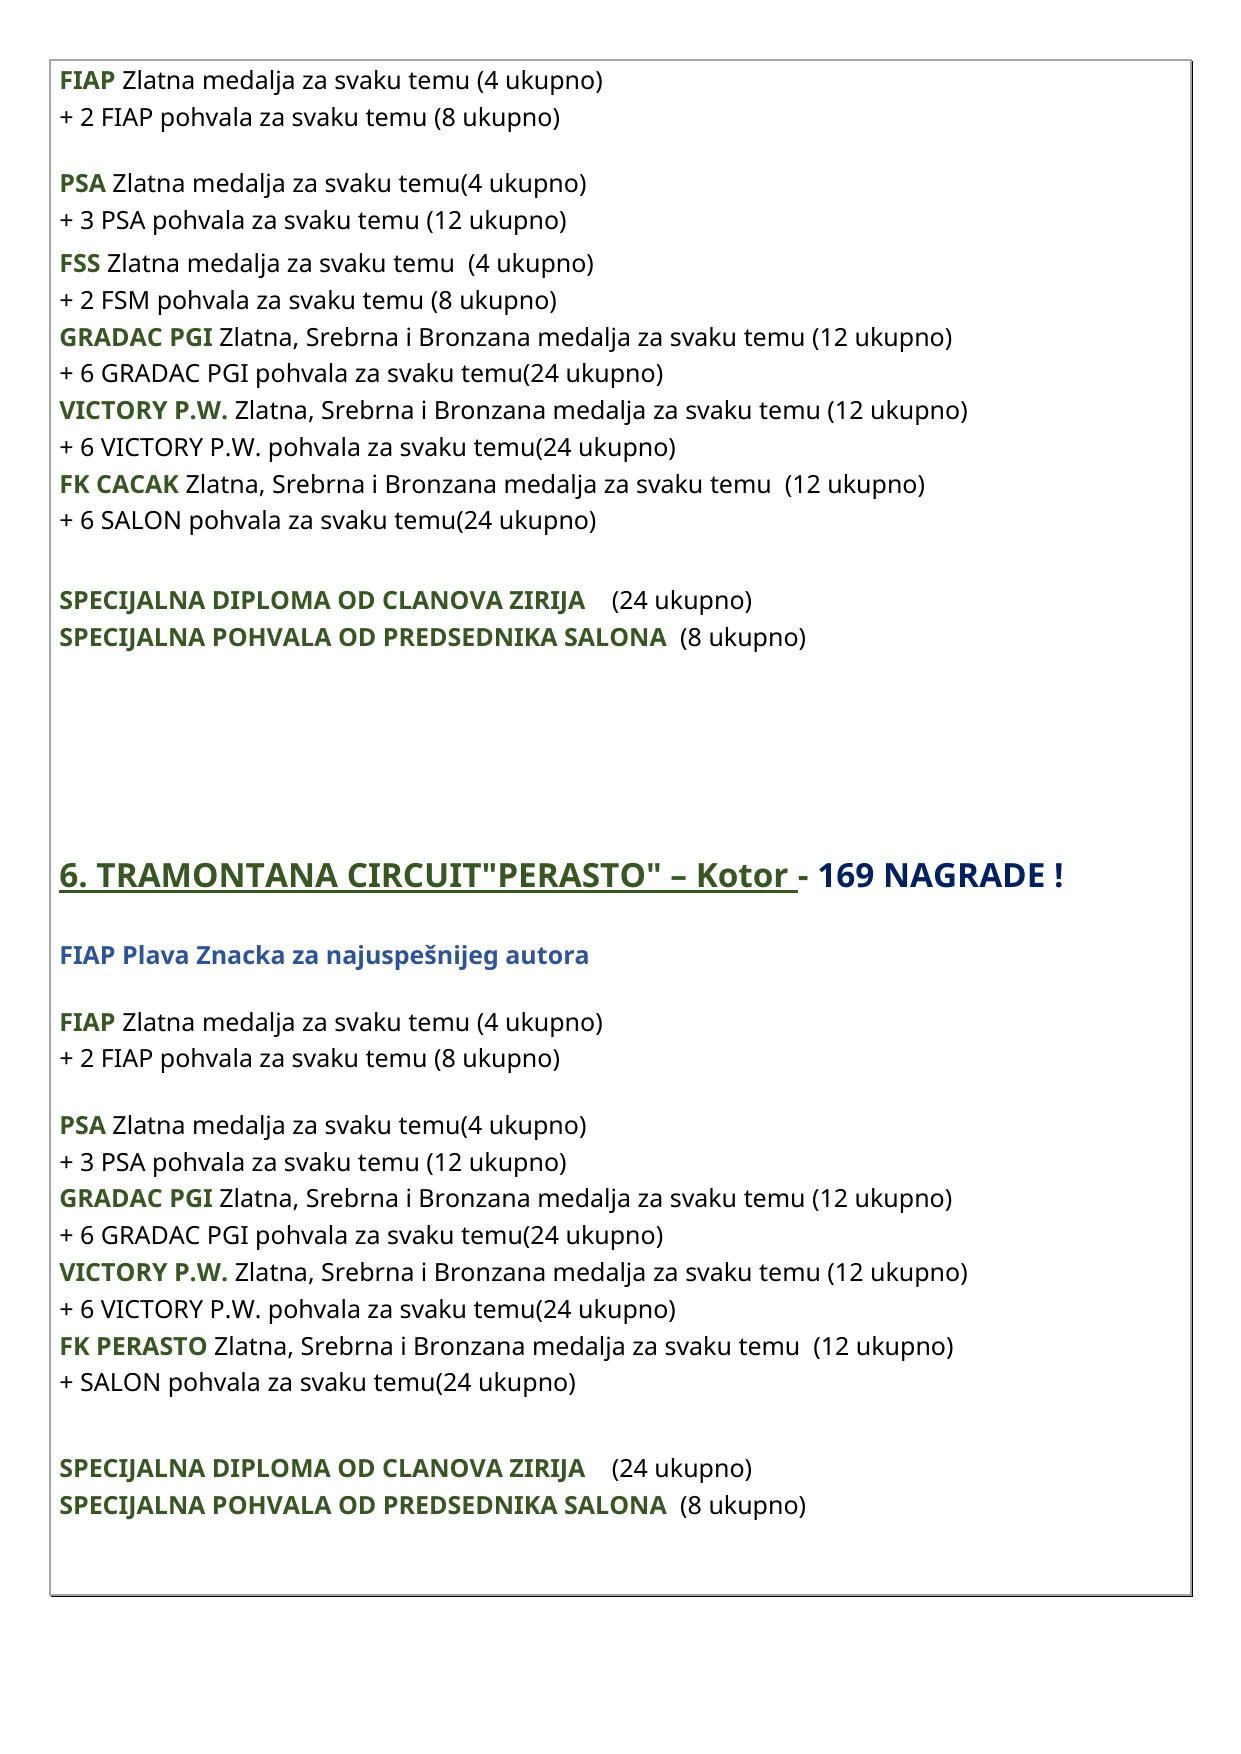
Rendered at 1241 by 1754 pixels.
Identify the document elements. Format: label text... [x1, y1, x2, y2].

text VICTORY P.W. Zlatna, Srebrna i Bronzana medalja za svaku temu (12 ukupno) [51, 1251, 1190, 1288]
text SPECIJALNA POHVALA OD PREDSEDNIKA SALONA (8 ukupno) [51, 1484, 1190, 1522]
text VICTORY P.W. Zlatna, Srebrna i Bronzana medalja za svaku temu (12 ukupno) [51, 389, 1190, 426]
text 6. TRAMONTANA CIRCUIT"PERASTO" – Kotor - 169 NAGRADE ! [51, 848, 1190, 897]
text GRADAC PGI Zlatna, Srebrna i Bronzana medalja za svaku temu (12 ukupno) [51, 1177, 1190, 1214]
text + 3 PSA pohvala za svaku temu (12 ukupno) [51, 1141, 1190, 1177]
text + 6 VICTORY P.W. pohvala za svaku temu(24 ukupno) [51, 426, 1190, 463]
text + 6 GRADAC PGI pohvala za svaku temu(24 ukupno) [51, 352, 1190, 389]
text PSA Zlatna medalja za svaku temu(4 ukupno) [51, 1104, 1190, 1141]
text FK CACAK Zlatna, Srebrna i Bronzana medalja za svaku temu (12 ukupno) [51, 463, 1190, 499]
text FIAP Zlatna medalja za svaku temu (4 ukupno) + 2 FIAP pohvala za svaku temu (8 ukupno) [51, 1001, 1190, 1104]
text FIAP Plava Znacka za najuspešnijeg autora [51, 934, 1190, 1001]
text + SALON pohvala za svaku temu(24 ukupno) [51, 1361, 1190, 1399]
text SPECIJALNA POHVALA OD PREDSEDNIKA SALONA (8 ukupno) [51, 616, 1190, 653]
text + 2 FSM pohvala za svaku temu (8 ukupno) [51, 279, 1190, 316]
text GRADAC PGI Zlatna, Srebrna i Bronzana medalja za svaku temu (12 ukupno) [51, 316, 1190, 352]
text SPECIJALNA DIPLOMA OD CLANOVA ZIRIJA (24 ukupno) [51, 1447, 1190, 1484]
text + 6 VICTORY P.W. pohvala za svaku temu(24 ukupno) [51, 1288, 1190, 1324]
text SPECIJALNA DIPLOMA OD CLANOVA ZIRIJA (24 ukupno) [51, 579, 1190, 616]
text FIAP Zlatna medalja za svaku temu (4 ukupno) + 2 FIAP pohvala za svaku temu (8 ukupno) [51, 61, 1190, 162]
text PSA Zlatna medalja za svaku temu(4 ukupno) + 3 PSA pohvala za svaku temu (12 ukupno) [51, 162, 1190, 237]
text + 6 GRADAC PGI pohvala za svaku temu(24 ukupno) [51, 1214, 1190, 1251]
text + 6 SALON pohvala za svaku temu(24 ukupno) [51, 499, 1190, 537]
text FK PERASTO Zlatna, Srebrna i Bronzana medalja za svaku temu (12 ukupno) [51, 1324, 1190, 1361]
text FSS Zlatna medalja za svaku temu (4 ukupno) [51, 242, 1190, 279]
